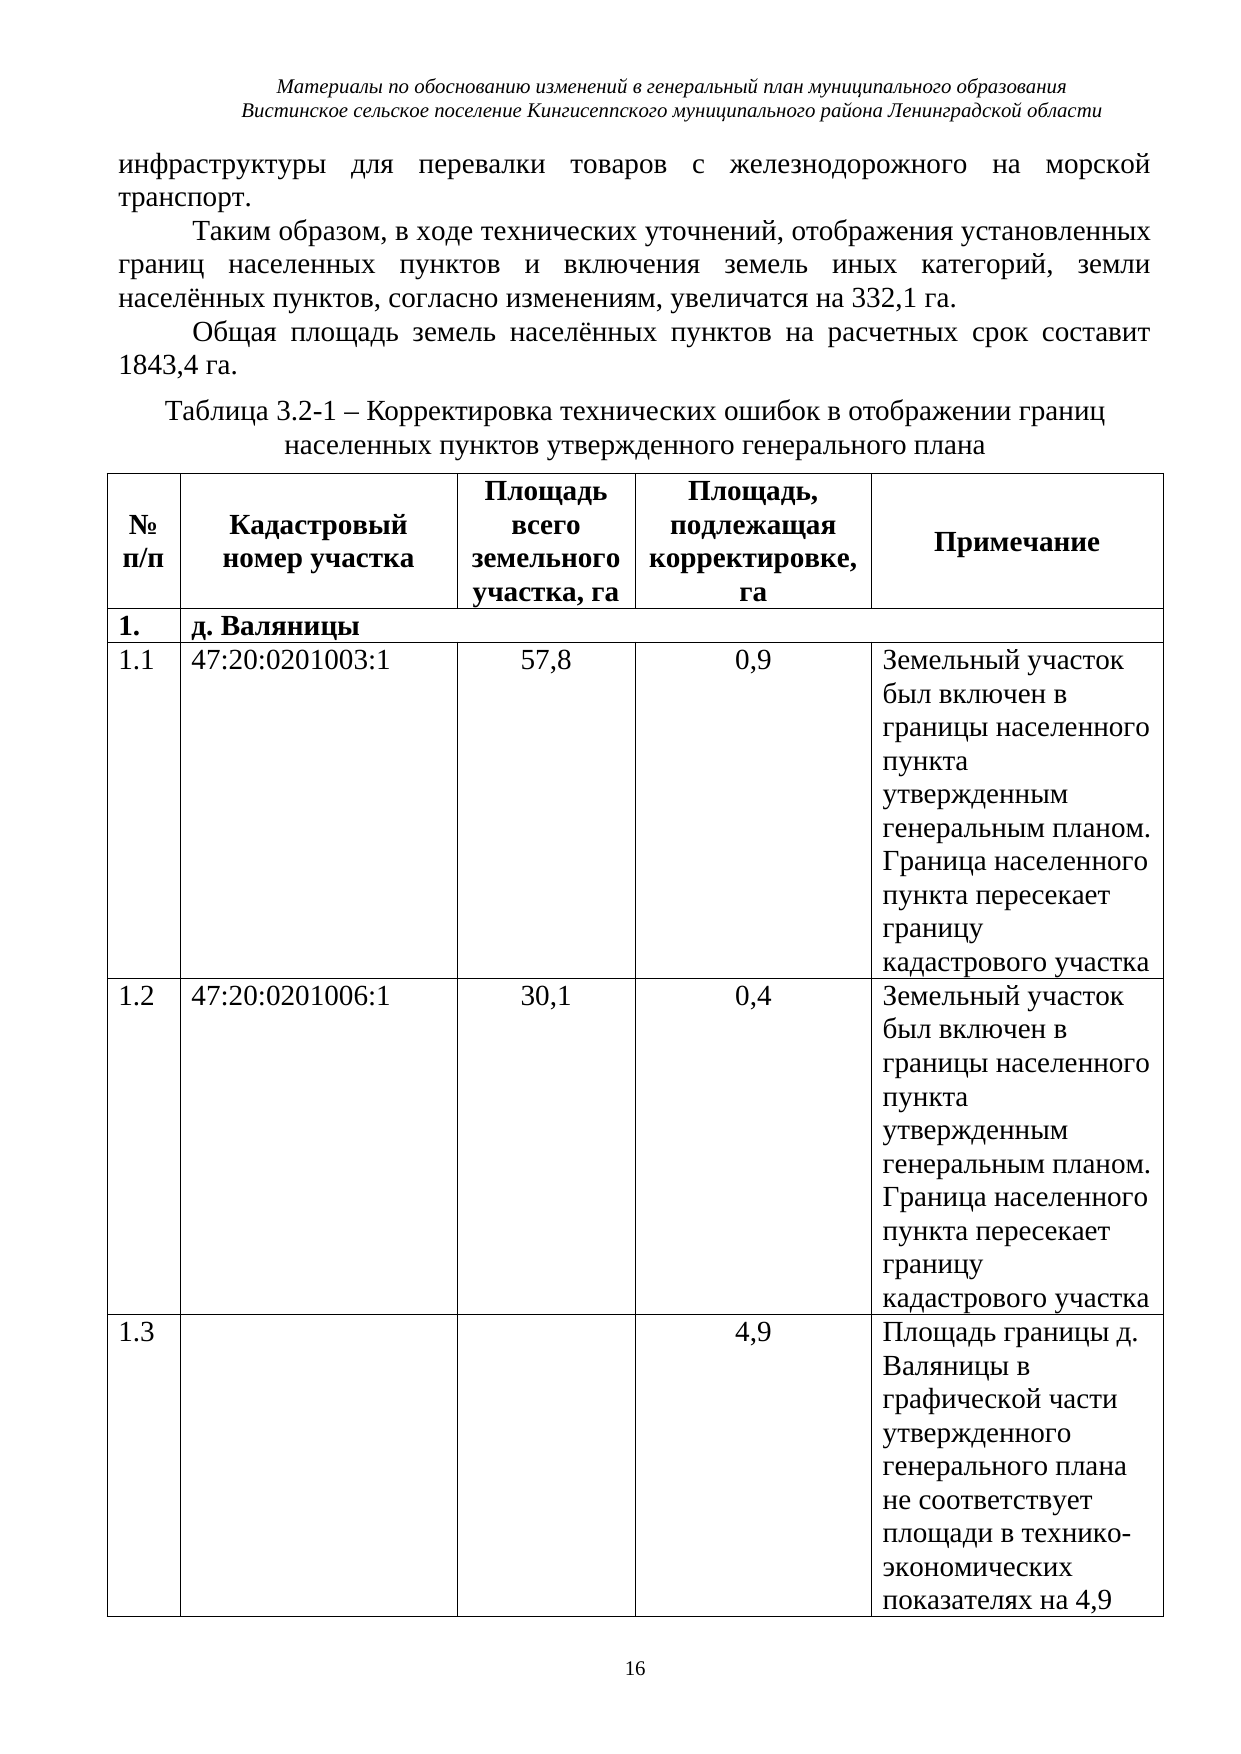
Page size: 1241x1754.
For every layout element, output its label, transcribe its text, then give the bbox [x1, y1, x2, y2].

table_cell 4,9 [636, 1315, 871, 1616]
text Таким образом, в ходе технических уточнений, отображения установленных границ населенных пунктов и включения земель иных категорий, земли населённых пунктов, согласно изменениям, увеличатся на 332,1 га. [118, 213, 1152, 314]
text Общая площадь земель населённых пунктов на расчетных срок составит 1843,4 га. [118, 314, 1152, 381]
table_header Площадь всего земельного участка, га [458, 474, 635, 608]
table_cell д. Валяницы [181, 609, 1163, 642]
table_cell 30,1 [458, 979, 635, 1313]
table_header № п/п [108, 474, 180, 608]
table_cell Земельный участок был включен в границы населенного пункта утвержденным генеральным планом. Граница населенного пункта пересекает границу кадастрового участка [872, 979, 1163, 1313]
table_cell 47:20:0201006:1 [181, 979, 457, 1313]
table_header Примечание [872, 474, 1163, 608]
table_cell 57,8 [458, 643, 635, 978]
table_cell 1.3 [108, 1315, 180, 1616]
table_cell 0,4 [636, 979, 871, 1313]
table_cell 47:20:0201003:1 [181, 643, 457, 978]
table_header Площадь, подлежащая корректировке, га [636, 474, 871, 608]
table_cell 1. [108, 609, 180, 642]
table_cell [181, 1315, 457, 1616]
table_header Кадастровый номер участка [181, 474, 457, 608]
table_cell 1.2 [108, 979, 180, 1313]
table_cell Земельный участок был включен в границы населенного пункта утвержденным генеральным планом. Граница населенного пункта пересекает границу кадастрового участка [872, 643, 1163, 978]
table_cell [458, 1315, 635, 1616]
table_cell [872, 1315, 1163, 1616]
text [118, 146, 1152, 213]
table_cell 0,9 [636, 643, 871, 978]
text Таблица 3.2-1 – Корректировка технических ошибок в отображении границ населенных пунктов утвержденного генерального плана [118, 393, 1152, 460]
table_cell 1.1 [108, 643, 180, 978]
